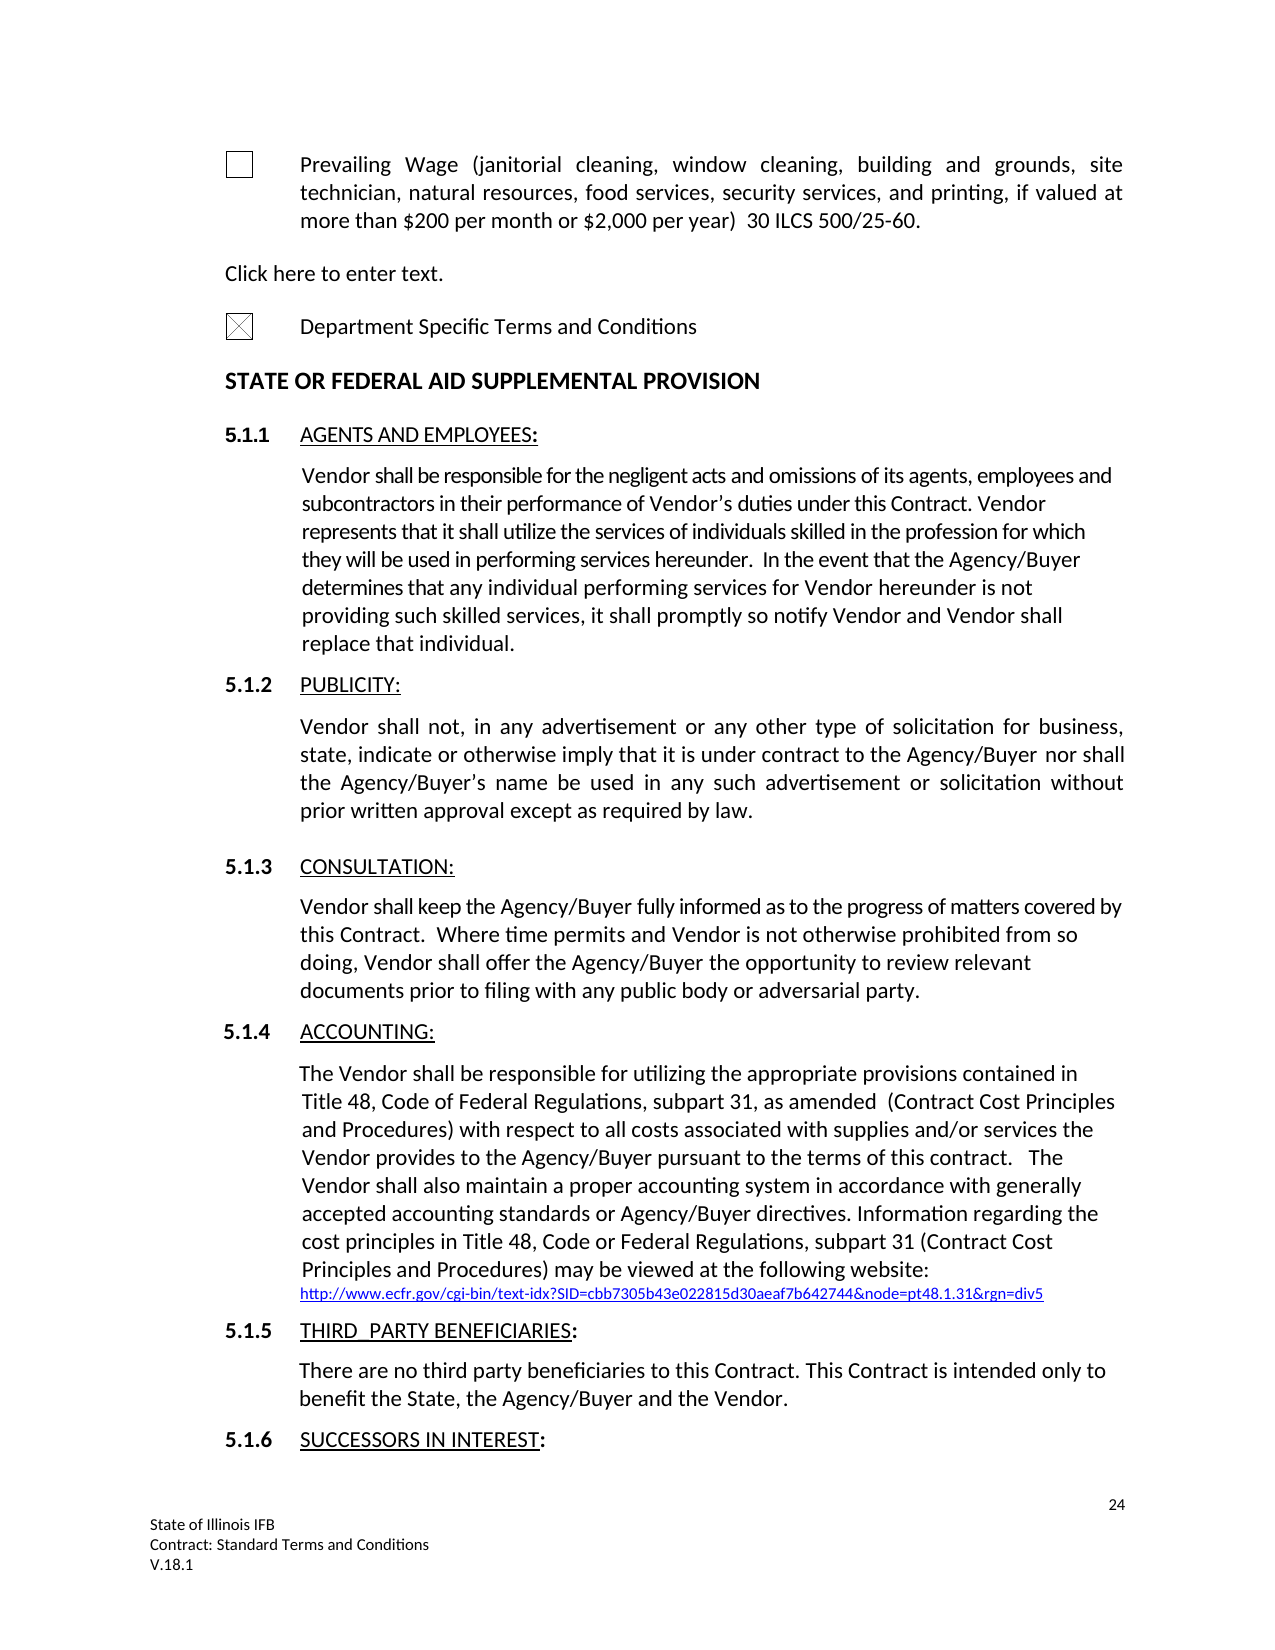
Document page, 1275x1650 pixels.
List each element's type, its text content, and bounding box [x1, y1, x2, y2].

text Prevailing Wage (janitorial cleaning, window cleaning, building and grounds, site technician, natural resources, food services, security services, and printing, if valued at more than $200 per month or $2,000 per year) 30 ILCS 500/25-60. [225, 150, 1125, 234]
text 5.1.2 PUBLICITY: [225, 670, 1125, 698]
text 5.1.6 SUCCESSORS IN INTEREST: [225, 1425, 1125, 1453]
text Vendor shall not, in any advertisement or any other type of solicitation for business, state, indicate or otherwise imply that it is under contract to the Agency/Buyer nor shall the Agency/Buyer’s name be used in any such advertisement or solicitation without prior written approval except as required by law. [300, 712, 1125, 824]
text 5.1.4 ACCOUNTING: [223, 1017, 1125, 1045]
text Vendor shall be responsible for the negligent acts and omissions of its agents, employees and subcontractors in their performance of Vendor’s duties under this Contract. Vendor represents that it shall utilize the services of individuals skilled in the profession for which they will be used in performing services hereunder. In the event that the Agency/Buyer determines that any individual performing services for Vendor hereunder is not providing such skilled services, it shall promptly so notify Vendor and Vendor shall replace that individual. [302, 461, 1125, 657]
text The Vendor shall be responsible for utilizing the appropriate provisions contained in Title 48, Code of Federal Regulations, subpart 31, as amended (Contract Cost Principles and Procedures) with respect to all costs associated with supplies and/or services the Vendor provides to the Agency/Buyer pursuant to the terms of this contract. The Vendor shall also maintain a proper accounting system in accordance with generally accepted accounting standards or Agency/Buyer directives. Information regarding the cost principles in Title 48, Code or Federal Regulations, subpart 31 (Contract Cost Principles and Procedures) may be viewed at the following website: [299, 1059, 1125, 1283]
text Vendor shall keep the Agency/Buyer fully informed as to the progress of matters covered by this Contract. Where time permits and Vendor is not otherwise prohibited from so doing, Vendor shall offer the Agency/Buyer the opportunity to review relevant documents prior to filing with any public body or adversarial party. [300, 892, 1125, 1004]
text There are no third party beneficiaries to this Contract. This Contract is intended only to benefit the State, the Agency/Buyer and the Vendor. [299, 1356, 1125, 1412]
text http://www.ecfr.gov/cgi-bin/text-idx?SID=cbb7305b43e022815d30aeaf7b642744&node=pt48.1.31&rgn=div5 [150, 1283, 1125, 1303]
text 5.1.1 AGENTS AND EMPLOYEES: [225, 421, 1125, 449]
text 5.1.3 CONSULTATION: [225, 852, 1125, 880]
text Department Specific Terms and Conditions [225, 312, 1125, 340]
text 5.1.5 THIRD_PARTY BENEFICIARIES: [150, 1316, 1125, 1344]
text STATE OR FEDERAL AID SUPPLEMENTAL PROVISION [225, 365, 1125, 396]
